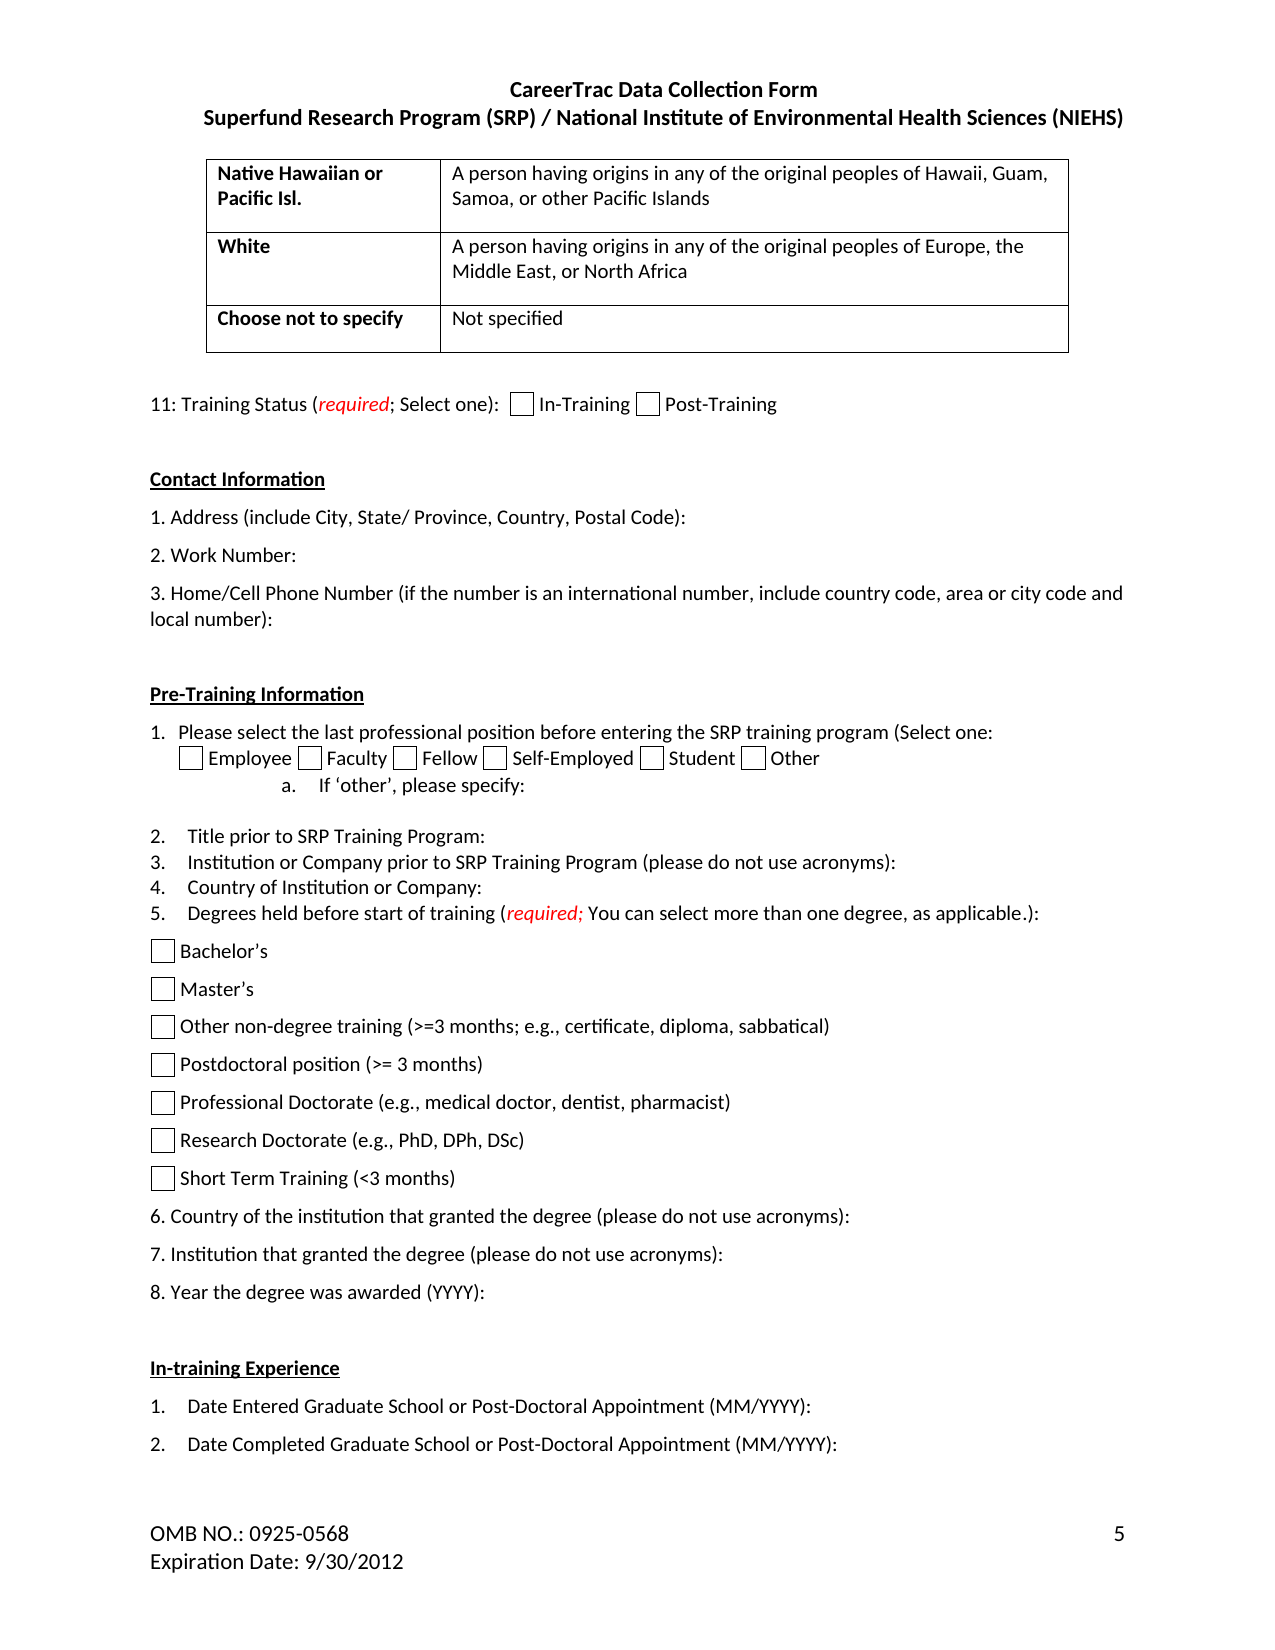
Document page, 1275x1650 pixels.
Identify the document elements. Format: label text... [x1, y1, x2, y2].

text 6. Country of the institution that granted the degree (please do not use acronyms): [150, 1203, 1125, 1229]
text 11: Training Status (required; Select one): In-Training Post-Training [150, 391, 1125, 416]
list Date Entered Graduate School or Post-Doctoral Appointment (MM/YYYY): [150, 1393, 1125, 1418]
text Contact Information [150, 467, 1125, 492]
list Degrees held before start of training (required; You can select more than one degree, as applicable.): [150, 900, 1125, 925]
table_cell Native Hawaiian or Pacific Isl. [207, 160, 440, 232]
text Bachelor’s [150, 938, 1125, 963]
table_cell A person having origins in any of the original peoples of Hawaii, Guam, Samoa, or other Pacific Islands [441, 160, 1068, 232]
table_cell Choose not to specify [207, 306, 440, 352]
text Pre-Training Information [150, 682, 1125, 707]
text 3. Home/Cell Phone Number (if the number is an international number, include country code, area or city code and local number): [150, 580, 1125, 631]
text Postdoctoral position (>= 3 months) [150, 1052, 1125, 1077]
list Date Completed Graduate School or Post-Doctoral Appointment (MM/YYYY): [150, 1431, 1125, 1456]
list Institution or Company prior to SRP Training Program (please do not use acronyms): [150, 849, 1125, 874]
text 2. Work Number: [150, 542, 1125, 568]
table_cell A person having origins in any of the original peoples of Europe, the Middle East, or North Africa [441, 233, 1068, 304]
text 8. Year the degree was awarded (YYYY): [150, 1279, 1125, 1304]
list Please select the last professional position before entering the SRP training program (Select one: [150, 719, 1125, 745]
list Employee Faculty Fellow Self-Employed Student Other [178, 745, 1125, 770]
text Master’s [150, 976, 1125, 1001]
text Professional Doctorate (e.g., medical doctor, dentist, pharmacist) [150, 1089, 1125, 1115]
text In-training Experience [150, 1355, 1125, 1380]
list If ‘other’, please specify: [281, 770, 1125, 798]
text 7. Institution that granted the degree (please do not use acronyms): [150, 1241, 1125, 1267]
table_cell White [207, 233, 440, 304]
text 1. Address (include City, State/ Province, Country, Postal Code): [150, 504, 1125, 530]
text Research Doctorate (e.g., PhD, DPh, DSc) [150, 1127, 1125, 1153]
text Short Term Training (<3 months) [150, 1165, 1125, 1191]
text Other non-degree training (>=3 months; e.g., certificate, diploma, sabbatical) [150, 1014, 1125, 1039]
table_cell Not specified [441, 306, 1068, 352]
list Country of Institution or Company: [150, 874, 1125, 900]
list Title prior to SRP Training Program: [150, 824, 1125, 849]
